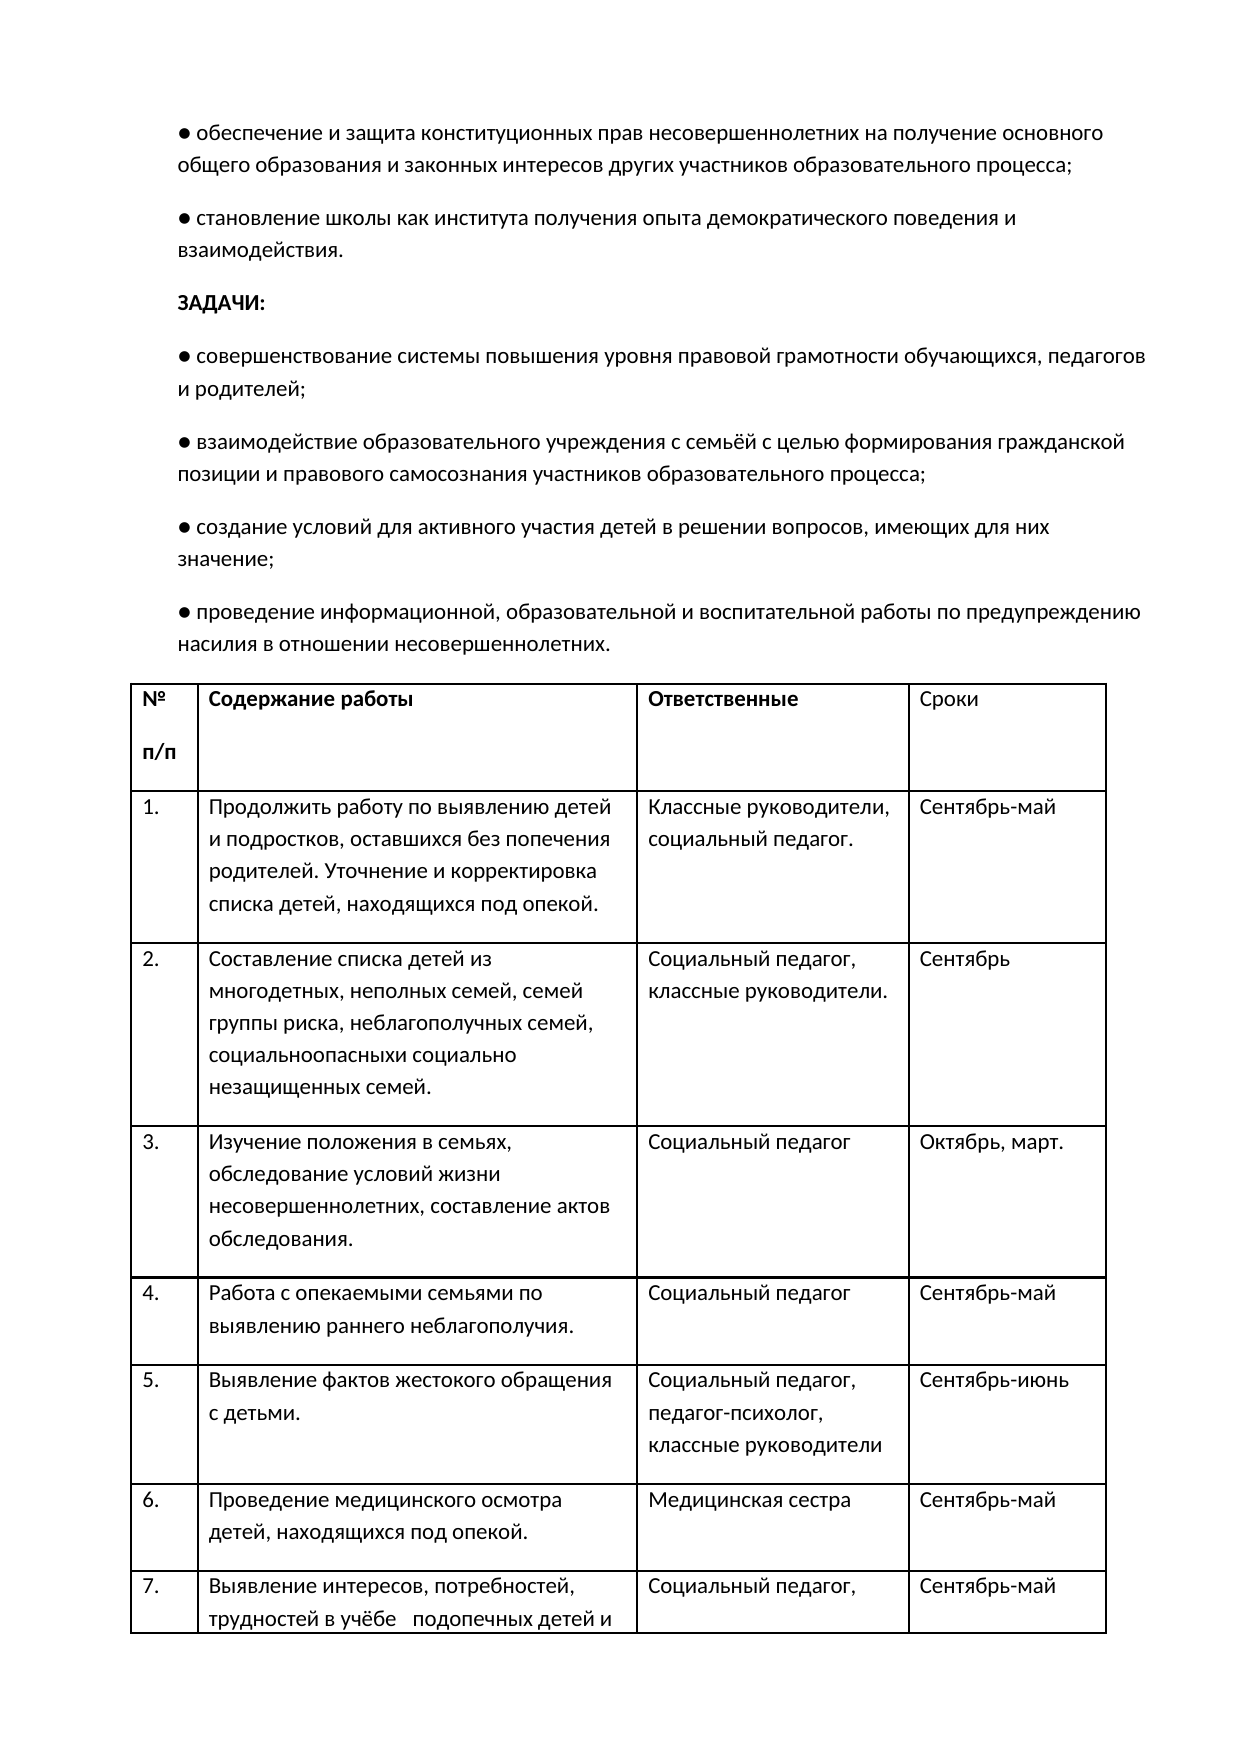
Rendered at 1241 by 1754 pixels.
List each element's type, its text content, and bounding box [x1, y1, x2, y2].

table_cell Сентябрь-июнь [910, 1366, 1105, 1483]
table_cell Социальный педагог, педагог-психолог, классные руководители [638, 1366, 908, 1483]
table_header № п/п [132, 685, 197, 790]
table_cell Социальный педагог [638, 1279, 908, 1363]
text ● проведение информационной, образовательной и воспитательной работы по предупреждению насилия в отношении несовершеннолетних. [177, 597, 1152, 657]
table_cell Классные руководители, социальный педагог. [638, 792, 908, 942]
table_cell Выявление фактов жестокого обращения с детьми. [199, 1366, 636, 1483]
table_cell 4. [132, 1279, 197, 1363]
table_cell Сентябрь-май [910, 1572, 1105, 1632]
table_cell 6. [132, 1485, 197, 1569]
table_cell Работа с опекаемыми семьями по выявлению раннего неблагополучия. [199, 1279, 636, 1363]
table_cell Проведение медицинского осмотра детей, находящихся под опекой. [199, 1485, 636, 1569]
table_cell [638, 1572, 908, 1632]
table_header Сроки [910, 685, 1105, 790]
text ● взаимодействие образовательного учреждения с семьёй с целью формирования гражданской позиции и правового самосознания участников образовательного процесса; [177, 427, 1152, 487]
table_cell Сентябрь [910, 944, 1105, 1125]
table_cell Продолжить работу по выявлению детей и подростков, оставшихся без попечения родителей. Уточнение и корректировка списка детей, находящихся под опекой. [199, 792, 636, 942]
table_cell Сентябрь-май [910, 792, 1105, 942]
text ● обеспечение и защита конституционных прав несовершеннолетних на получение основного общего образования и законных интересов других участников образовательного процесса; [177, 118, 1152, 178]
text ● становление школы как института получения опыта демократического поведения и взаимодействия. [177, 203, 1152, 263]
table_cell Сентябрь-май [910, 1485, 1105, 1569]
text ● совершенствование системы повышения уровня правовой грамотности обучающихся, педагогов и родителей; [177, 342, 1152, 402]
table_cell 1. [132, 792, 197, 942]
table_cell 3. [132, 1127, 197, 1276]
table_cell Социальный педагог [638, 1127, 908, 1276]
table_cell Социальный педагог, классные руководители. [638, 944, 908, 1125]
text ● создание условий для активного участия детей в решении вопросов, имеющих для них значение; [177, 512, 1152, 572]
table_cell Медицинская сестра [638, 1485, 908, 1569]
table_header Ответственные [638, 685, 908, 790]
table_cell Сентябрь-май [910, 1279, 1105, 1363]
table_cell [199, 1572, 636, 1632]
table_cell Составление списка детей из многодетных, неполных семей, семей группы риска, неблагополучных семей, социальноопасныхи социально незащищенных семей. [199, 944, 636, 1125]
table_cell 7. [132, 1572, 197, 1632]
table_cell Октябрь, март. [910, 1127, 1105, 1276]
text ЗАДАЧИ: [177, 288, 1152, 317]
table_cell 2. [132, 944, 197, 1125]
table_cell 5. [132, 1366, 197, 1483]
table_header Содержание работы [199, 685, 636, 790]
table_cell Изучение положения в семьях, обследование условий жизни несовершеннолетних, составление актов обследования. [199, 1127, 636, 1276]
